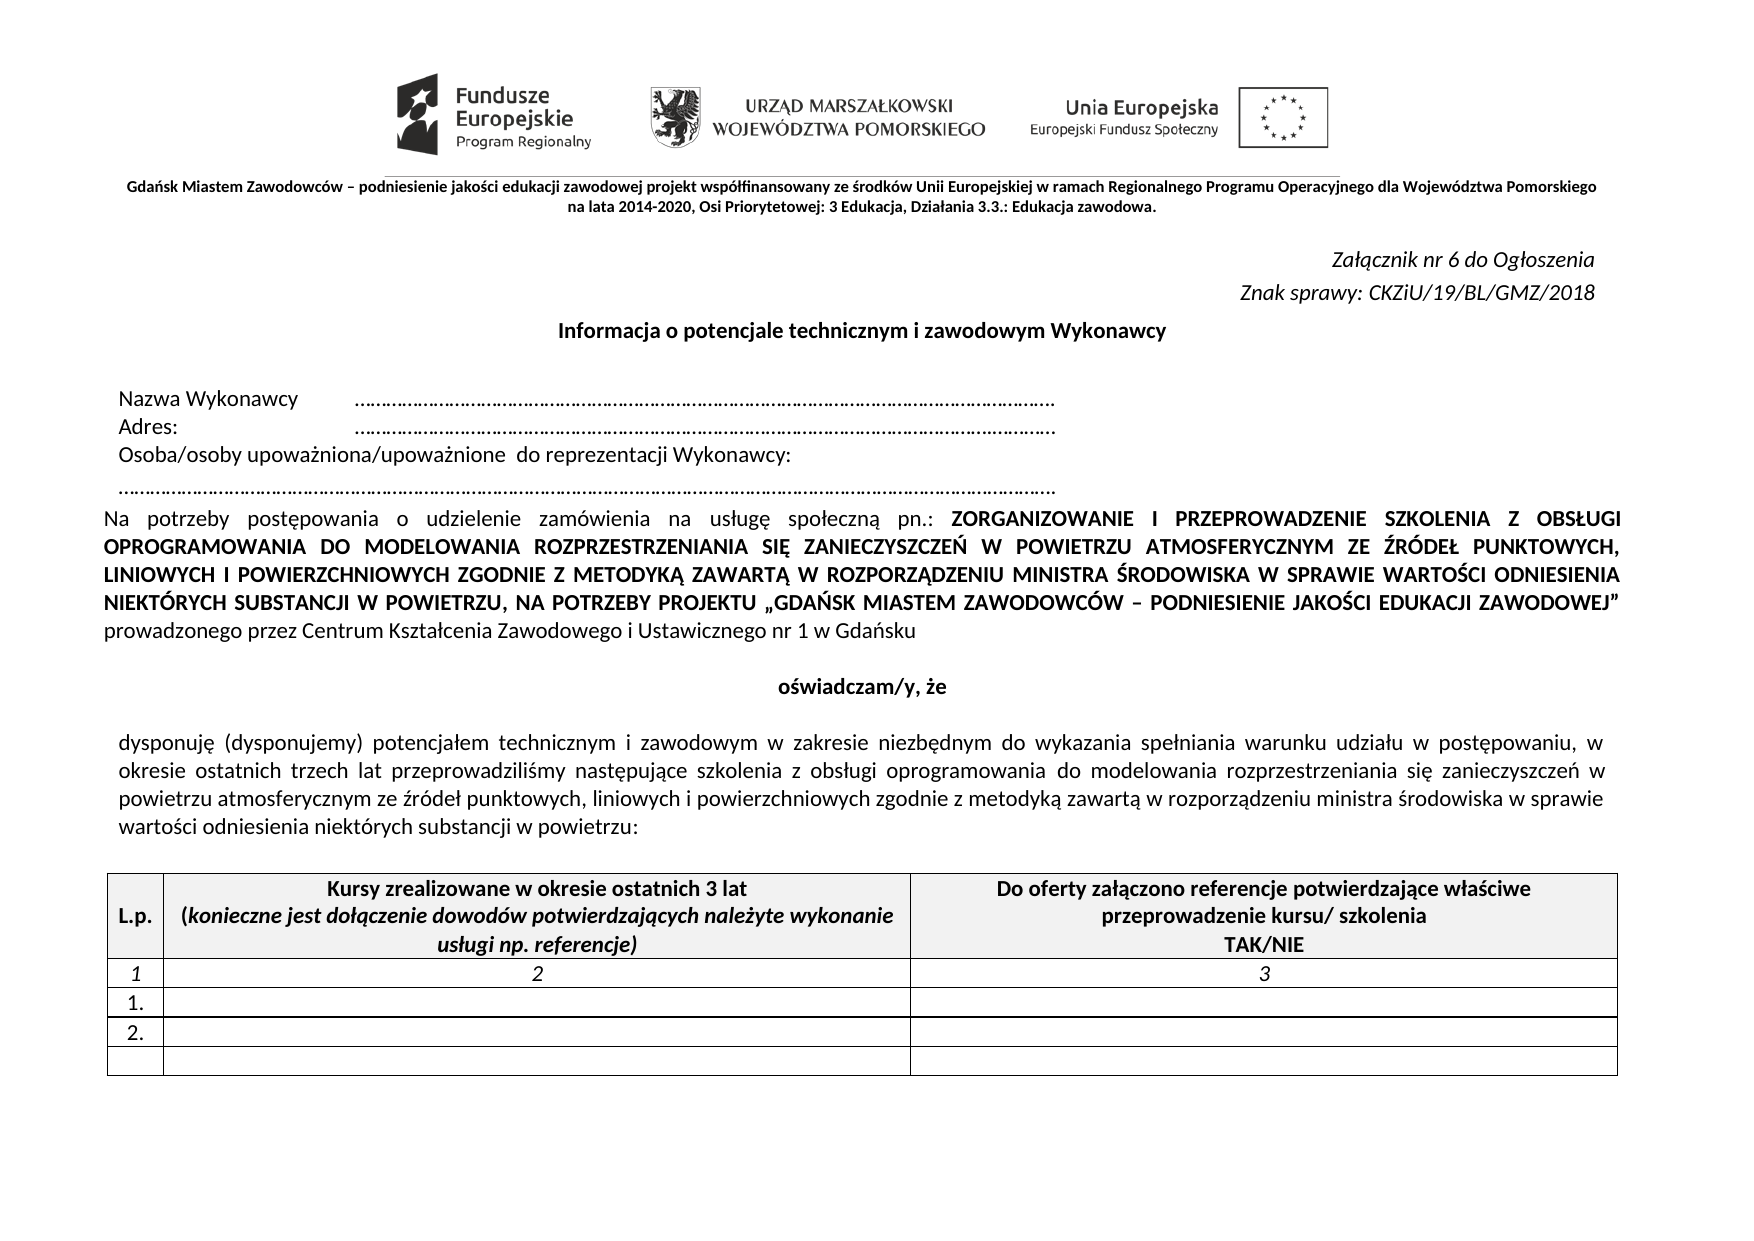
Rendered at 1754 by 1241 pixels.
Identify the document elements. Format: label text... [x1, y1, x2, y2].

table_cell [911, 1047, 1617, 1075]
text Na potrzeby postępowania o udzielenie zamówienia na usługę społeczną pn.: ZORGANIZOWANIE I PRZEPROWADZENIE SZKOLENIA Z OBSŁUGI OPROGRAMOWANIA DO MODELOWANIA ROZPRZESTRZENIANIA SIĘ ZANIECZYSZCZEŃ W POWIETRZU ATMOSFERYCZNYM ZE ŹRÓDEŁ PUNKTOWYCH, LINIOWYCH I POWIERZCHNIOWYCH ZGODNIE Z METODYKĄ ZAWARTĄ W ROZPORZĄDZENIU MINISTRA ŚRODOWISKA W SPRAWIE WARTOŚCI ODNIESIENIA NIEKTÓRYCH SUBSTANCJI W POWIETRZU, NA POTRZEBY PROJEKTU „GDAŃSK MIASTEM ZAWODOWCÓW – PODNIESIENIE JAKOŚCI EDUKACJI ZAWODOWEJ” prowadzonego przez Centrum Kształcenia Zawodowego i Ustawicznego nr 1 w Gdańsku [103, 504, 1621, 644]
text Nazwa Wykonawcy ……………………………………………………………………………………………………………………. [118, 384, 1606, 412]
table_header Kursy zrealizowane w okresie ostatnich 3 lat (konieczne jest dołączenie dowodów potwierdzających należyte wykonanie usługi np. referencje) [164, 874, 910, 958]
picture [384, 73, 1341, 177]
text oświadczam/y, że [118, 672, 1606, 700]
table_cell [911, 988, 1617, 1016]
text dysponuję (dysponujemy) potencjałem technicznym i zawodowym w zakresie niezbędnym do wykazania spełniania warunku udziału w postępowaniu, w okresie ostatnich trzech lat przeprowadziliśmy następujące szkolenia z obsługi oprogramowania do modelowania rozprzestrzeniania się zanieczyszczeń w powietrzu atmosferycznym ze źródeł punktowych, liniowych i powierzchniowych zgodnie z metodyką zawartą w rozporządzeniu ministra środowiska w sprawie wartości odniesienia niektórych substancji w powietrzu: [118, 728, 1606, 840]
table_header Do oferty załączono referencje potwierdzające właściwe przeprowadzenie kursu/ szkolenia TAK/NIE [911, 874, 1617, 958]
table_cell 2. [108, 1018, 163, 1046]
text ……………………………………………………………………………………………………………………………………………………………. [118, 472, 1606, 500]
table_cell 2 [164, 959, 910, 987]
table_cell 1. [108, 988, 163, 1016]
table_header Załącznik nr 6 do Ogłoszenia Znak sprawy: CKZiU/19/BL/GMZ/2018 [118, 246, 1606, 306]
table_cell [164, 1018, 910, 1046]
table_cell [911, 1018, 1617, 1046]
table_cell [164, 1047, 910, 1075]
table_cell 3 [911, 959, 1617, 987]
table_header L.p. [108, 874, 163, 958]
table_cell [108, 1047, 163, 1075]
table_cell [164, 988, 910, 1016]
text Adres: ………………………………………………………………………………………………………….………… [118, 412, 1606, 440]
table_cell Informacja o potencjale technicznym i zawodowym Wykonawcy [118, 306, 1606, 356]
table_cell 1 [108, 959, 163, 987]
text Osoba/osoby upoważniona/upoważnione do reprezentacji Wykonawcy: [118, 440, 1606, 468]
